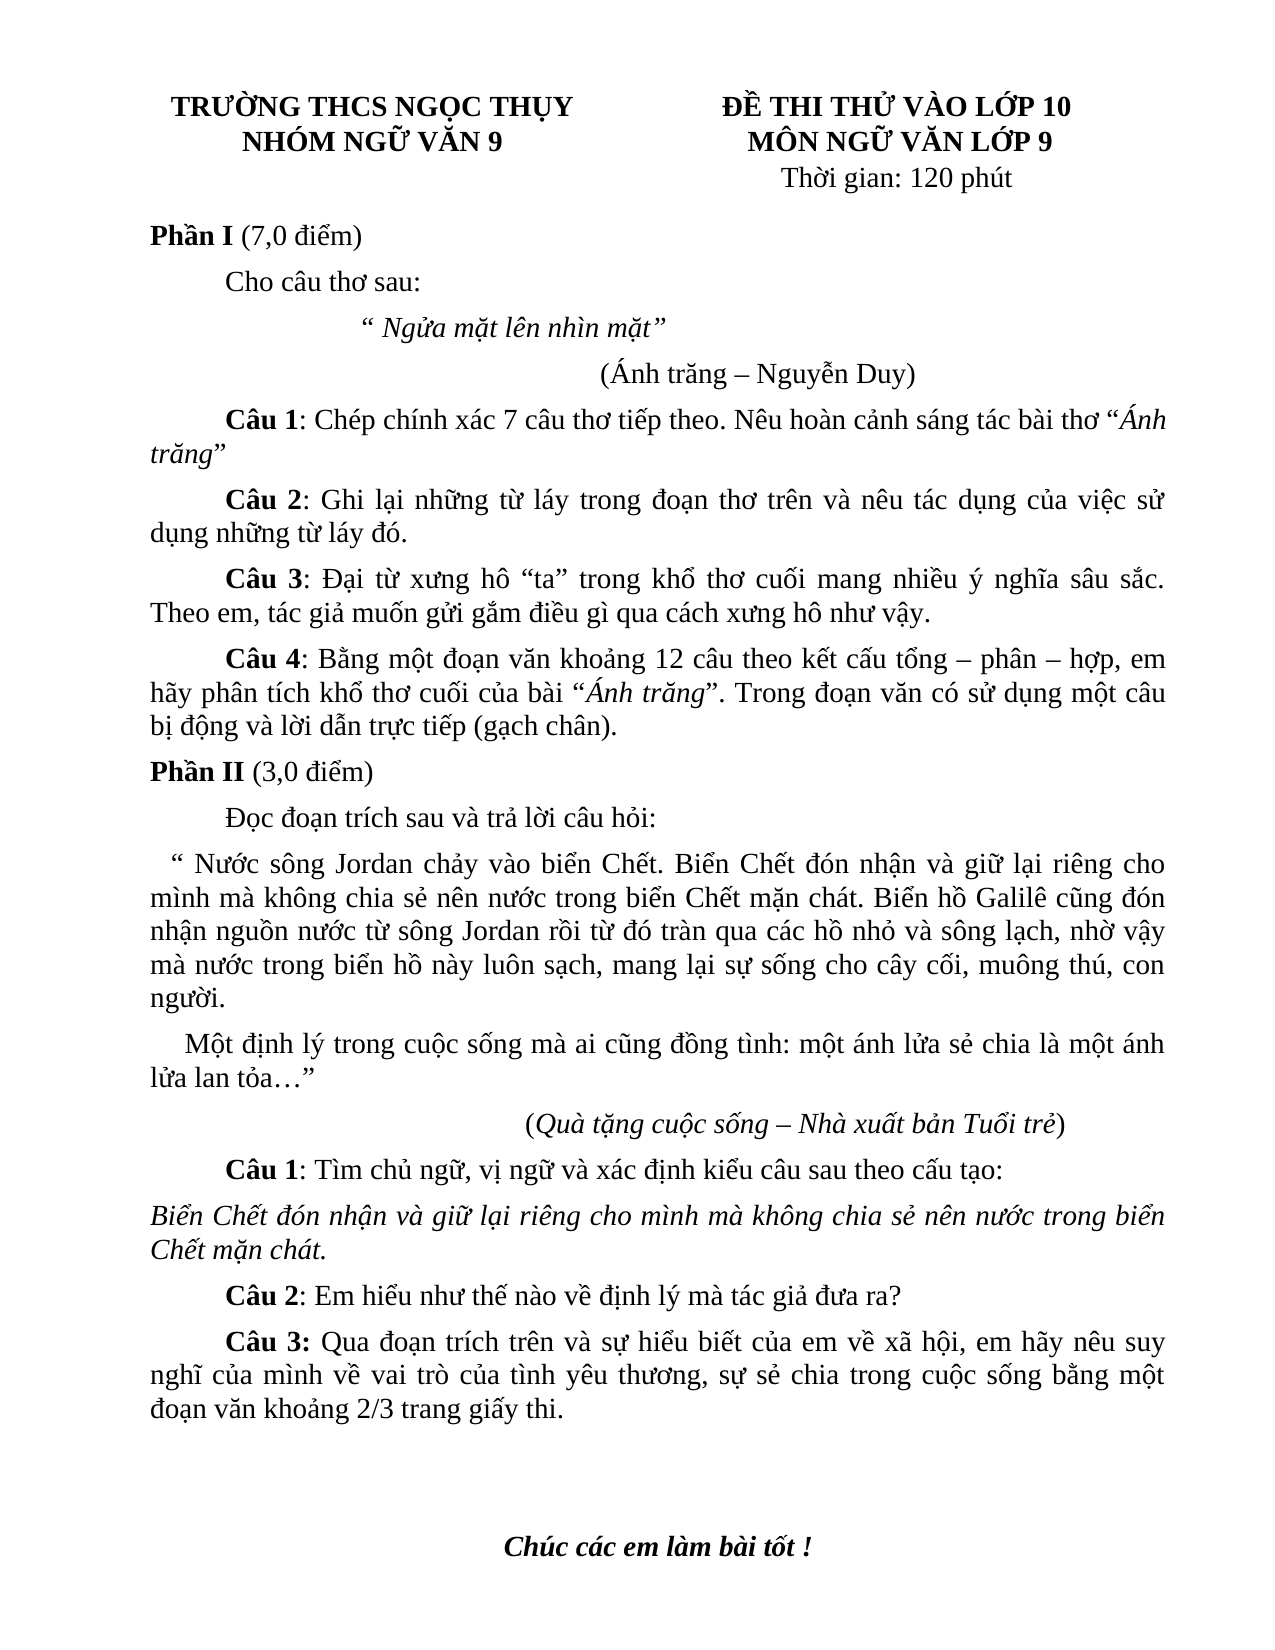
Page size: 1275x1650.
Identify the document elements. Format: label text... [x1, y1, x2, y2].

text Câu 1: Chép chính xác 7 câu thơ tiếp theo. Nêu hoàn cảnh sáng tác bài thơ “Ánh trăng” [150, 402, 1167, 469]
text Câu 2: Em hiểu như thế nào về định lý mà tác giả đưa ra? [150, 1278, 1167, 1311]
text Phần II (3,0 điểm) [150, 754, 1167, 788]
text Câu 3: Qua đoạn trích trên và sự hiểu biết của em về xã hội, em hãy nêu suy nghĩ của mình về vai trò của tình yêu thương, sự sẻ chia trong cuộc sống bằng một đoạn văn khoảng 2/3 trang giấy thi. [150, 1324, 1167, 1424]
table_header TRƯỜNG THCS NGỌC THỤY NHÓM NGỮ VĂN 9 [139, 89, 606, 206]
text Câu 1: Tìm chủ ngữ, vị ngữ và xác định kiểu câu sau theo cấu tạo: [150, 1152, 1167, 1186]
text “ Ngửa mặt lên nhìn mặt” [150, 310, 1167, 344]
text Cho câu thơ sau: [150, 264, 1167, 298]
text Câu 4: Bằng một đoạn văn khoảng 12 câu theo kết cấu tổng – phân – hợp, em hãy phân tích khổ thơ cuối của bài “Ánh trăng”. Trong đoạn văn có sử dụng một câu bị động và lời dẫn trực tiếp (gạch chân). [150, 641, 1167, 742]
text “ Nước sông Jordan chảy vào biển Chết. Biển Chết đón nhận và giữ lại riêng cho mình mà không chia sẻ nên nước trong biển Chết mặn chát. Biển hồ Galilê cũng đón nhận nguồn nước từ sông Jordan rồi từ đó tràn qua các hồ nhỏ và sông lạch, nhờ vậy mà nước trong biển hồ này luôn sạch, mang lại sự sống cho cây cối, muông thú, con người. [150, 846, 1167, 1014]
text (Quà tặng cuộc sống – Nhà xuất bản Tuổi trẻ) [150, 1106, 1167, 1140]
text Một định lý trong cuộc sống mà ai cũng đồng tình: một ánh lửa sẻ chia là một ánh lửa lan tỏa…” [150, 1027, 1167, 1094]
text Đọc đoạn trích sau và trả lời câu hỏi: [150, 800, 1167, 834]
table_header ĐỀ THI THỬ VÀO LỚP 10 MÔN NGỮ VĂN LỚP 9 Thời gian: 120 phút [606, 89, 1187, 206]
text Câu 2: Ghi lại những từ láy trong đoạn thơ trên và nêu tác dụng của việc sử dụng những từ láy đó. [150, 482, 1167, 549]
text Chúc các em làm bài tốt ! [150, 1529, 1167, 1563]
text Biển Chết đón nhận và giữ lại riêng cho mình mà không chia sẻ nên nước trong biển Chết mặn chát. [150, 1198, 1167, 1265]
text (Ánh trăng – Nguyễn Duy) [150, 356, 1167, 390]
text Câu 3: Đại từ xưng hô “ta” trong khổ thơ cuối mang nhiều ý nghĩa sâu sắc. Theo em, tác giả muốn gửi gắm điều gì qua cách xưng hô như vậy. [150, 562, 1167, 629]
text Phần I (7,0 điểm) [150, 218, 1167, 252]
